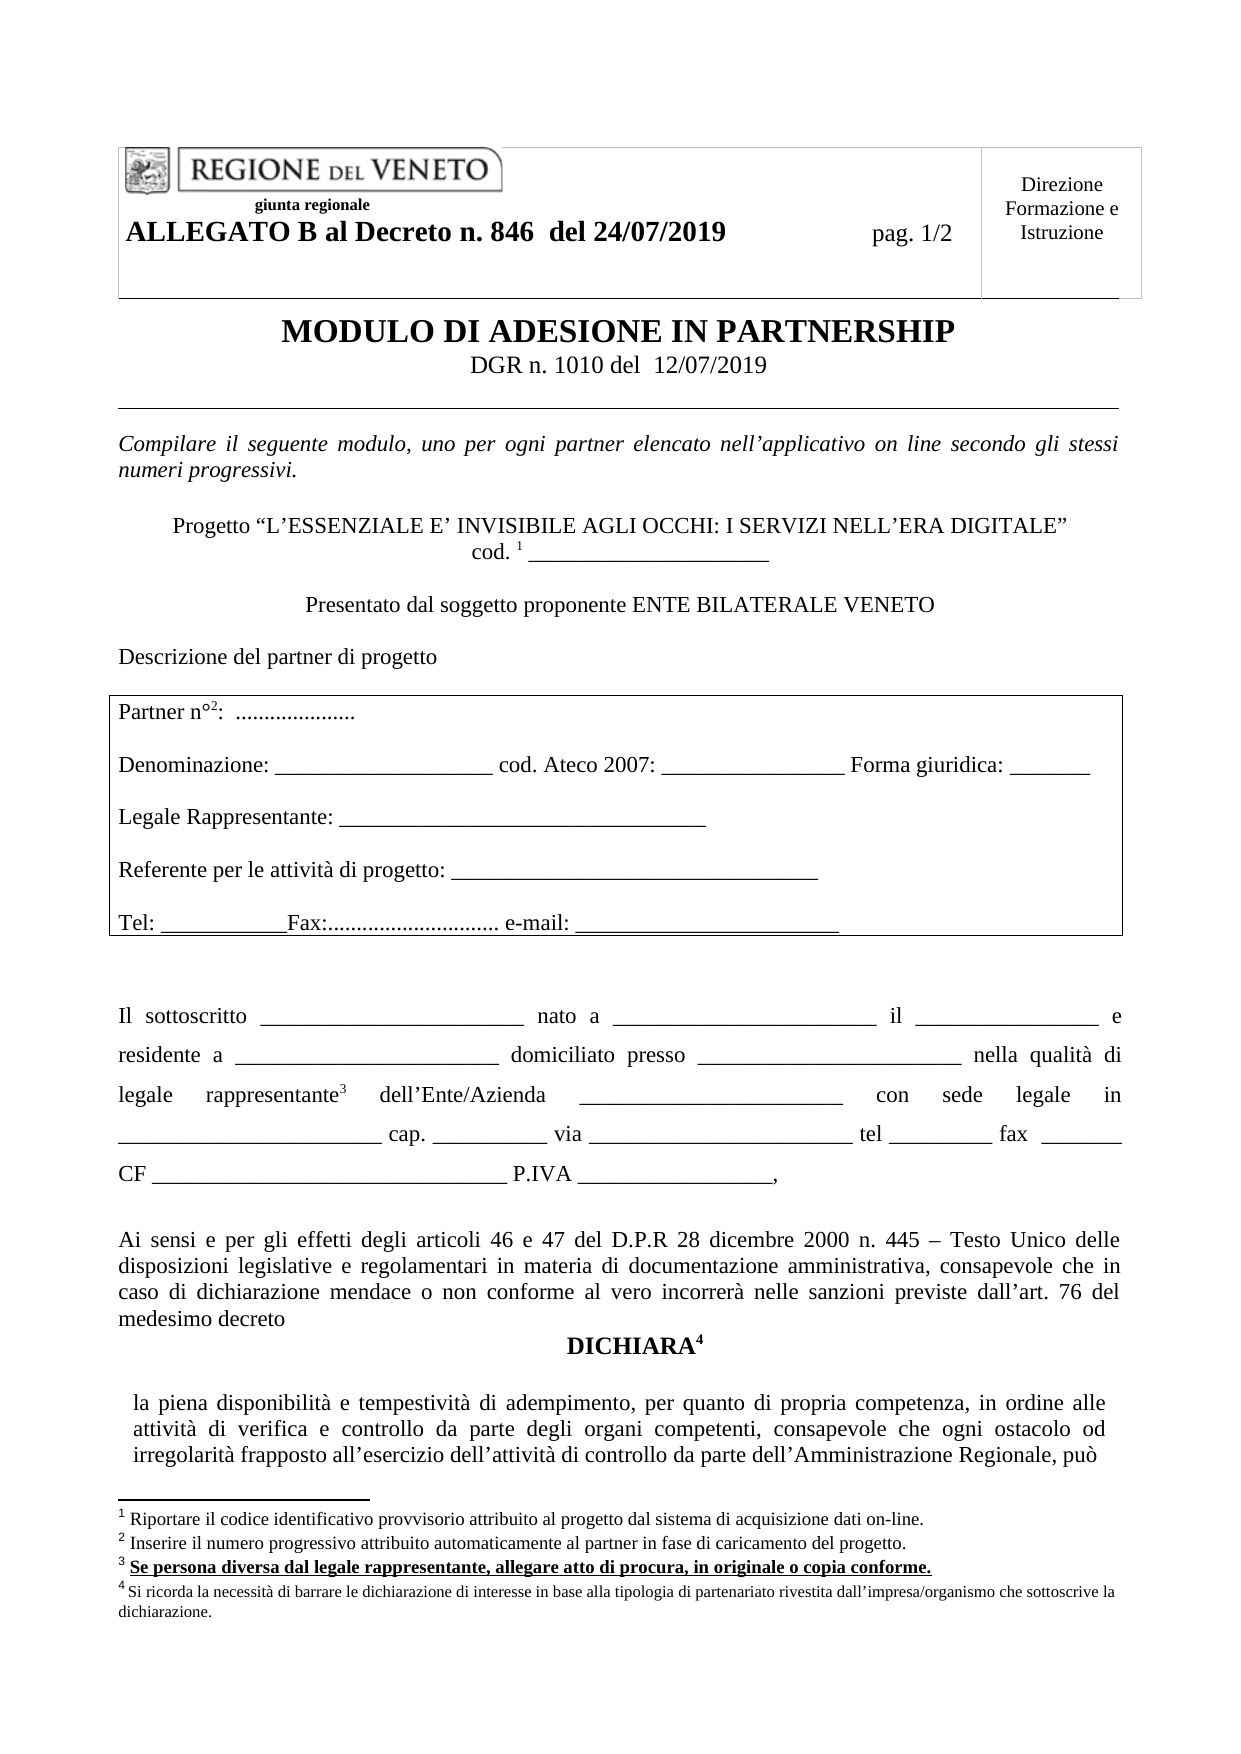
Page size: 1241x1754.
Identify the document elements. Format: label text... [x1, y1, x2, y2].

text Ai sensi e per gli effetti degli articoli 46 e 47 del D.P.R n. 445 – Testo Unico delle disposizioni legislative e regolamentari in materia di documentazione amministrativa, consapevole che in caso di dichiarazione mendace o non conforme al vero incorrerà nelle sanzioni previste dall’art. 76 del medesimo decreto [118, 1226, 1122, 1331]
text Legale Rappresentante: ________________________________ [110, 800, 1122, 830]
text Presentato dal soggetto proponente ENTE BILATERALE VENETO [118, 591, 1122, 617]
text cod. _____________________ [118, 538, 1122, 564]
text la piena disponibilità e tempestività di adempimento, per quanto di propria competenza, in ordine alle attività di verifica e controllo da parte degli organi competenti, consapevole che ogni ostacolo od irregolarità frapposto all’esercizio dell’attività di controllo da parte dell’Amministrazione Regionale, può [133, 1389, 1107, 1468]
table_header giunta regionale ALLEGATO B al Decreto n. 846 del 24/07/2019 pag. 1/2 [119, 148, 981, 298]
subtitle Descrizione del partner di progetto [118, 643, 1122, 670]
text Referente per le attività di progetto: ________________________________ [110, 853, 1122, 882]
table_cell MODULO DI ADESIONE IN PARTNERSHIP DGR n. 1010 del 12/07/2019 [118, 299, 1119, 408]
text Il sottoscritto _______________________ nato a _______________________ il ________________ e residente a _______________________ domiciliato presso _______________________ nella qualità di legale rappresentante dell’Ente/Azienda _______________________ con sede legale in _______________________ cap. __________ via _______________________ tel _________ fax _______ CF _______________________________ P.IVA _________________, [118, 1002, 1122, 1186]
table_header Direzione Formazione e Istruzione [982, 148, 1141, 298]
picture [125, 147, 503, 195]
text Progetto “L’ESSENZIALE E’ INVISIBILE AGLI OCCHI: I SERVIZI NELL’ERA DIGITALE” [118, 512, 1122, 538]
text Tel: ___________Fax:.............................. e-mail: _______________________ [110, 906, 1122, 935]
text Partner n°: ..................... [110, 696, 1122, 724]
text Compilare il seguente modulo, uno per ogni partner elencato nell’applicativo on line secondo gli stessi numeri progressivi. [118, 430, 1122, 483]
text Denominazione: ___________________ cod. Ateco 2007: ________________ Forma giuridica: _______ [110, 747, 1122, 777]
subtitle DICHIARA [162, 1331, 1107, 1360]
